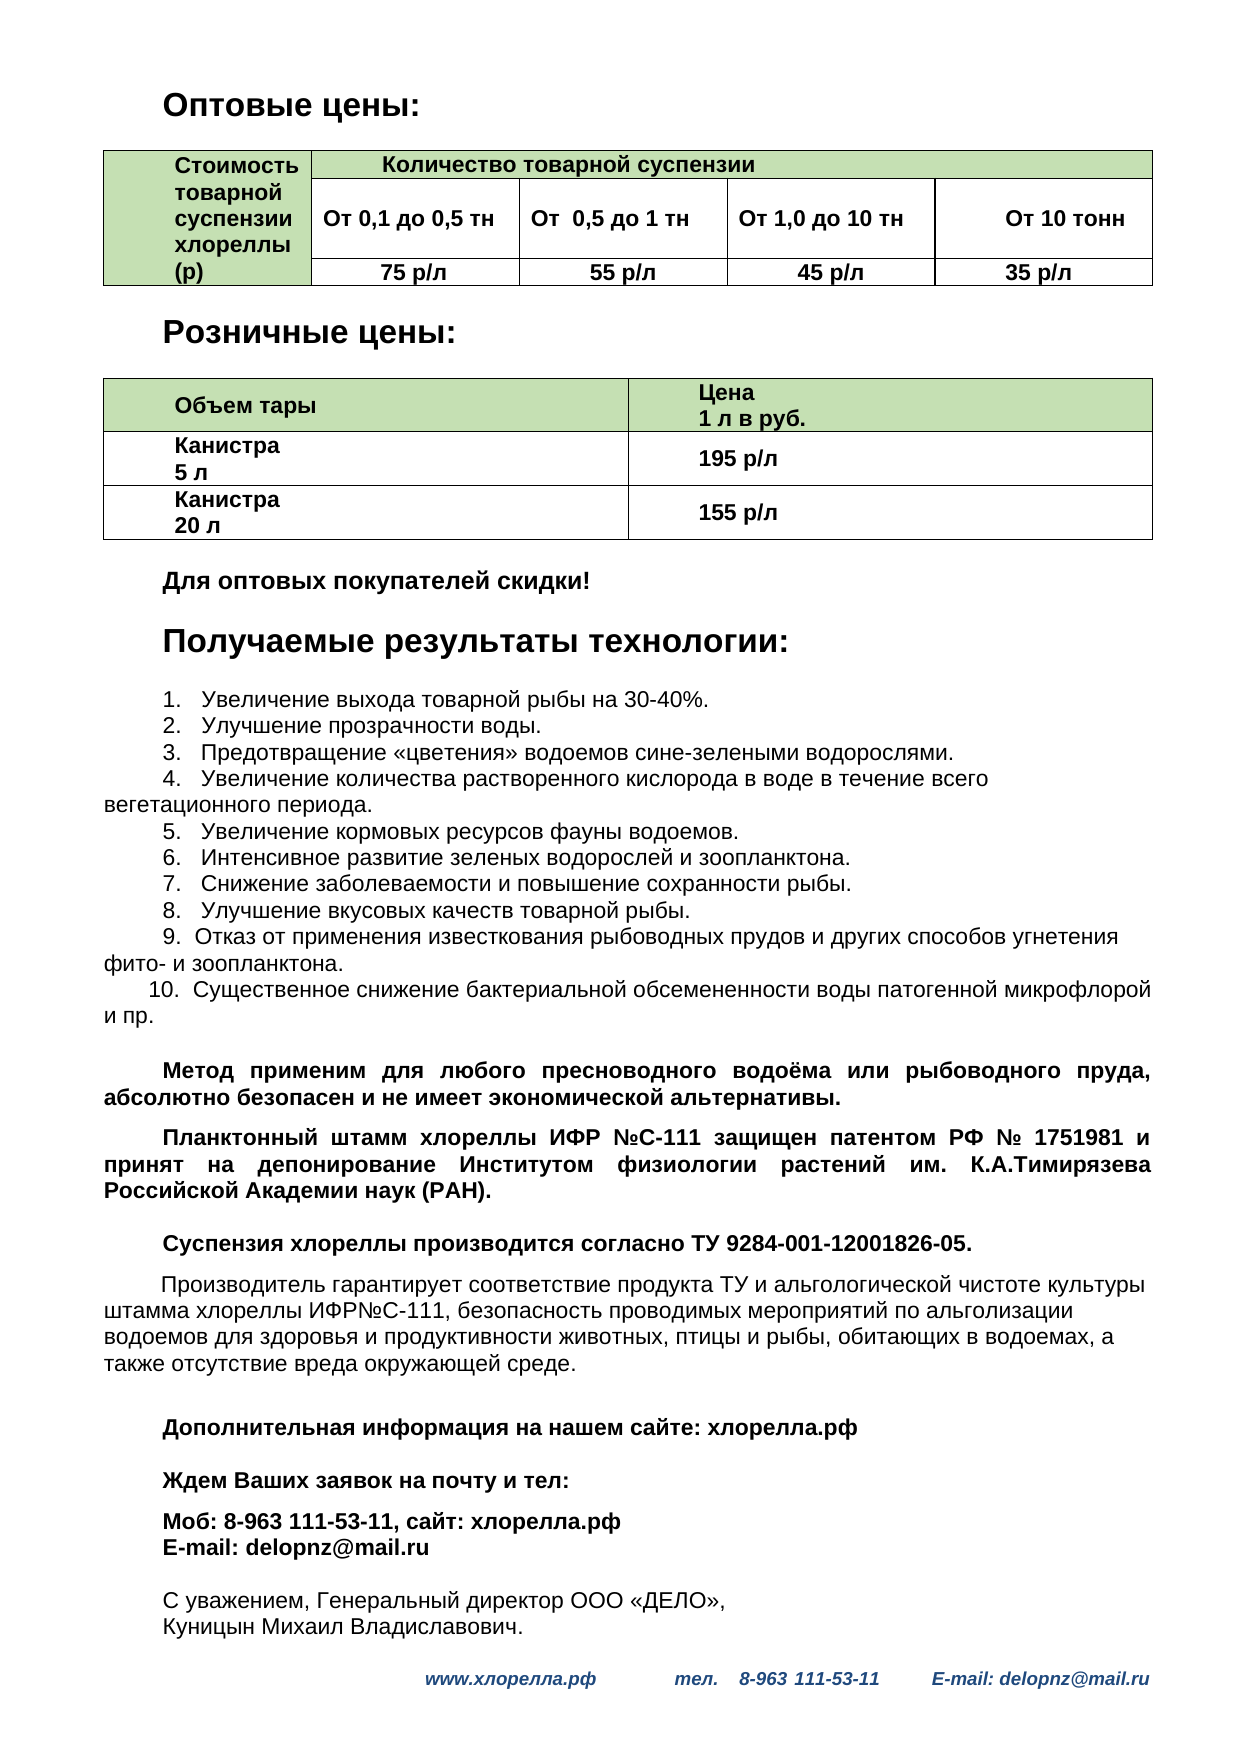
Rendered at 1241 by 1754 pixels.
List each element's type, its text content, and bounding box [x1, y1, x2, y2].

text Розничные цены: [103, 313, 1152, 351]
table_header Объем тары [104, 379, 628, 431]
table_cell 195 р/л [629, 432, 1152, 485]
text 6. Интенсивное развитие зеленых водорослей и зоопланктона. [103, 844, 1152, 870]
text 4. Увеличение количества растворенного кислорода в воде в течение всего вегетационного периода. [103, 765, 1152, 818]
text 10. Существенное снижение бактериальной обсемененности воды патогенной микрофлорой и пр. [103, 976, 1152, 1028]
text Суспензия хлореллы производится согласно ТУ 9284-001-12001826-05. [103, 1230, 1152, 1256]
table_cell Канистра 5 л [104, 432, 628, 485]
table_cell От 1,0 до 10 тн [728, 179, 934, 258]
table_header Количество товарной суспензии [312, 151, 1152, 178]
table_cell 45 р/л [728, 259, 934, 285]
text Планктонный штамм хлореллы ИФР №С-111 защищен патентом РФ № 1751981 и принят на депонирование Институтом физиологии растений им. К.А.Тимирязева Российской Академии наук (РАН). [103, 1124, 1152, 1203]
text Куницын Михаил Владиславович. [103, 1613, 1152, 1639]
text Ждем Ваших заявок на почту и тел: [103, 1467, 1152, 1493]
list Улучшение прозрачности воды. [162, 712, 1152, 739]
table_cell 155 р/л [629, 486, 1152, 539]
table_header Стоимость товарной суспензии хлореллы (р) [104, 151, 311, 285]
text С уважением, Генеральный директор ООО «ДЕЛО», [103, 1587, 1152, 1613]
text E-mail: delopnz@mail.ru [103, 1534, 1152, 1560]
text 8. Улучшение вкусовых качеств товарной рыбы. [103, 897, 1152, 923]
table_cell От 0,5 до 1 тн [520, 179, 727, 258]
text Дополнительная информация на нашем сайте: хлорелла.рф [103, 1414, 1152, 1441]
text 3. Предотвращение «цветения» водоемов сине-зелеными водорослями. [103, 739, 1152, 765]
text Метод применим для любого пресноводного водоёма или рыбоводного пруда, абсолютно безопасен и не имеет экономической альтернативы. [103, 1057, 1152, 1110]
table_cell От 0,1 до 0,5 тн [312, 179, 519, 258]
list Увеличение выхода товарной рыбы на 30-40%. [162, 686, 1152, 712]
text Для оптовых покупателей скидки! [103, 566, 1152, 595]
table_cell 55 р/л [520, 259, 727, 285]
text Производитель гарантирует соответствие продукта ТУ и альгологической чистоте культуры штамма хлореллы ИФР№С-111, безопасность проводимых мероприятий по альголизации водоемов для здоровья и продуктивности животных, птицы и рыбы, обитающих в водоемах, а также отсутствие вреда окружающей среде. [103, 1271, 1152, 1376]
table_cell Канистра 20 л [104, 486, 628, 539]
text Получаемые результаты технологии: [103, 621, 1152, 659]
text 7. Снижение заболеваемости и повышение сохранности рыбы. [103, 870, 1152, 897]
text Оптовые цены: [103, 86, 1152, 124]
table_cell 35 р/л [936, 259, 1152, 285]
text 5. Увеличение кормовых ресурсов фауны водоемов. [103, 818, 1152, 844]
text Моб: 8-963 111-53-11, сайт: хлорелла.рф [103, 1508, 1152, 1534]
table_header Цена 1 л в руб. [629, 379, 1152, 431]
table_cell От 10 тонн [936, 179, 1152, 258]
table_cell 75 р/л [312, 259, 519, 285]
text 9. Отказ от применения известкования рыбоводных прудов и других способов угнетения фито- и зоопланктона. [103, 923, 1152, 976]
